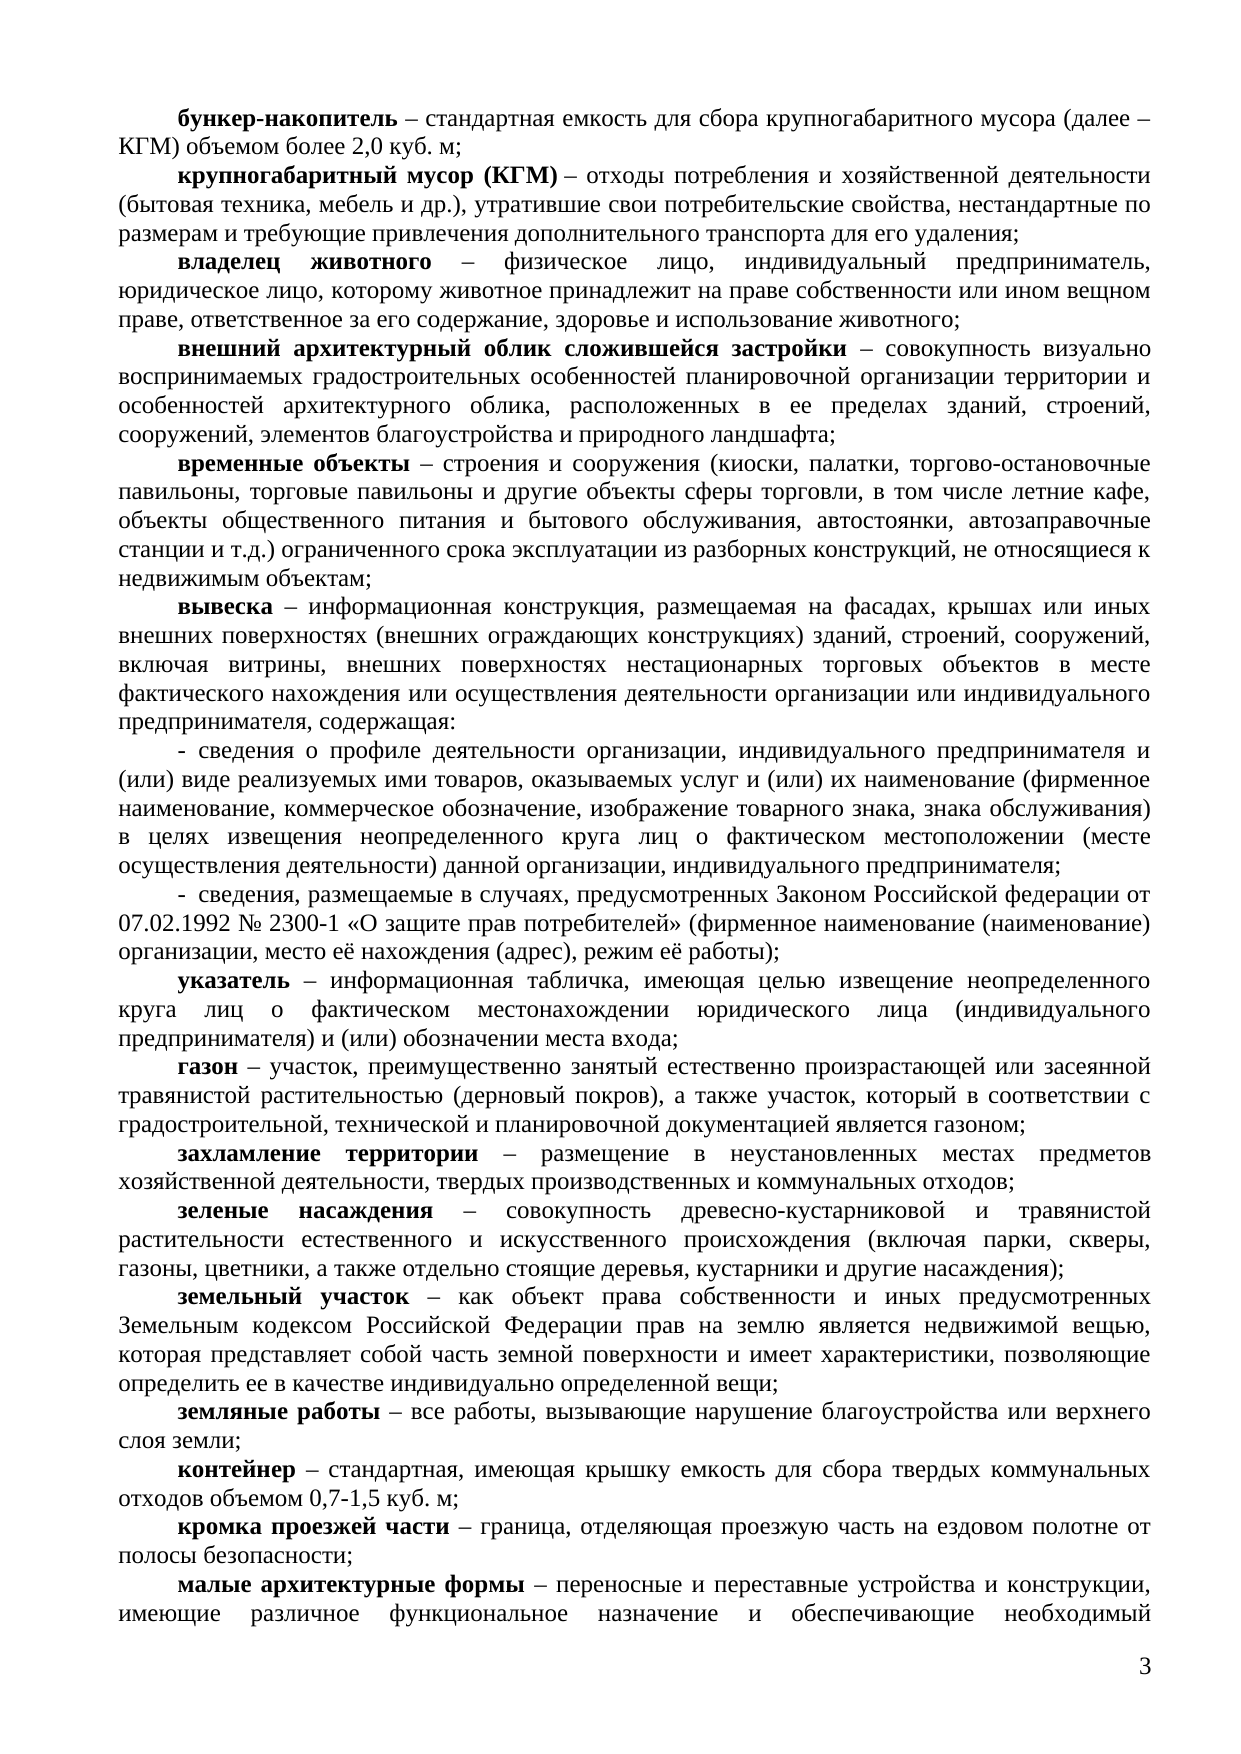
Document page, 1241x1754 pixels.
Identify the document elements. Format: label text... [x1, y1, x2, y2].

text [118, 1569, 1152, 1626]
text бункер-накопитель – стандартная емкость для сбора крупногабаритного мусора (далее – КГМ) объемом более 2,0 куб. м; [118, 103, 1152, 160]
text владелец животного – физическое лицо, индивидуальный предприниматель, юридическое лицо, которому животное принадлежит на праве собственности или ином вещном праве, ответственное за его содержание, здоровье и использование животного; [118, 246, 1152, 333]
text внешний архитектурный облик сложившейся застройки – совокупность визуально воспринимаемых градостроительных особенностей планировочной организации территории и особенностей архитектурного облика, расположенных в ее пределах зданий, строений, сооружений, элементов благоустройства и природного ландшафта; [118, 333, 1152, 448]
text - сведения, размещаемые в случаях, предусмотренных Законом Российской федерации от 07.02.1992 № 2300-1 «О защите прав потребителей» (фирменное наименование (наименование) организации, место её нахождения (адрес), режим её работы); [118, 879, 1152, 965]
text указатель – информационная табличка, имеющая целью извещение неопределенного круга лиц о фактическом местонахождении юридического лица (индивидуального предпринимателя) и (или) обозначении места входа; [118, 965, 1152, 1051]
text земляные работы – все работы, вызывающие нарушение благоустройства или верхнего слоя земли; [118, 1396, 1152, 1454]
text захламление территории – размещение в неустановленных местах предметов хозяйственной деятельности, твердых производственных и коммунальных отходов; [118, 1138, 1152, 1195]
text земельный участок – как объект права собственности и иных предусмотренных Земельным кодексом Российской Федерации прав на землю является недвижимой вещью, которая представляет собой часть земной поверхности и имеет характеристики, позволяющие определить ее в качестве индивидуально определенной вещи; [118, 1281, 1152, 1396]
text временные объекты – строения и сооружения (киоски, палатки, торгово-остановочные павильоны, торговые павильоны и другие объекты сферы торговли, в том числе летние кафе, объекты общественного питания и бытового обслуживания, автостоянки, автозаправочные станции и т.д.) ограниченного срока эксплуатации из разборных конструкций, не относящиеся к недвижимым объектам; [118, 448, 1152, 591]
text - сведения о профиле деятельности организации, индивидуального предпринимателя и (или) виде реализуемых ими товаров, оказываемых услуг и (или) их наименование (фирменное наименование, коммерческое обозначение, изображение товарного знака, знака обслуживания) в целях извещения неопределенного круга лиц о фактическом местоположении (месте осуществления деятельности) данной организации, индивидуального предпринимателя; [118, 735, 1152, 879]
text зеленые насаждения – совокупность древесно-кустарниковой и травянистой растительности естественного и искусственного происхождения (включая парки, скверы, газоны, цветники, а также отдельно стоящие деревья, кустарники и другие насаждения); [118, 1195, 1152, 1281]
text газон – участок, преимущественно занятый естественно произрастающей или засеянной травянистой растительностью (дерновый покров), а также участок, который в соответствии с градостроительной, технической и планировочной документацией является газоном; [118, 1051, 1152, 1138]
text крупногабаритный мусор (КГМ) – отходы потребления и хозяйственной деятельности (бытовая техника, мебель и др.), утратившие свои потребительские свойства, нестандартные по размерам и требующие привлечения дополнительного транспорта для его удаления; [118, 160, 1152, 246]
text контейнер – стандартная, имеющая крышку емкость для сбора твердых коммунальных отходов объемом 0,7-1,5 куб. м; [118, 1454, 1152, 1511]
text кромка проезжей части – граница, отделяющая проезжую часть на ездовом полотне от полосы безопасности; [118, 1511, 1152, 1569]
text вывеска – информационная конструкция, размещаемая на фасадах, крышах или иных внешних поверхностях (внешних ограждающих конструкциях) зданий, строений, сооружений, включая витрины, внешних поверхностях нестационарных торговых объектов в месте фактического нахождения или осуществления деятельности организации или индивидуального предпринимателя, содержащая: [118, 591, 1152, 735]
